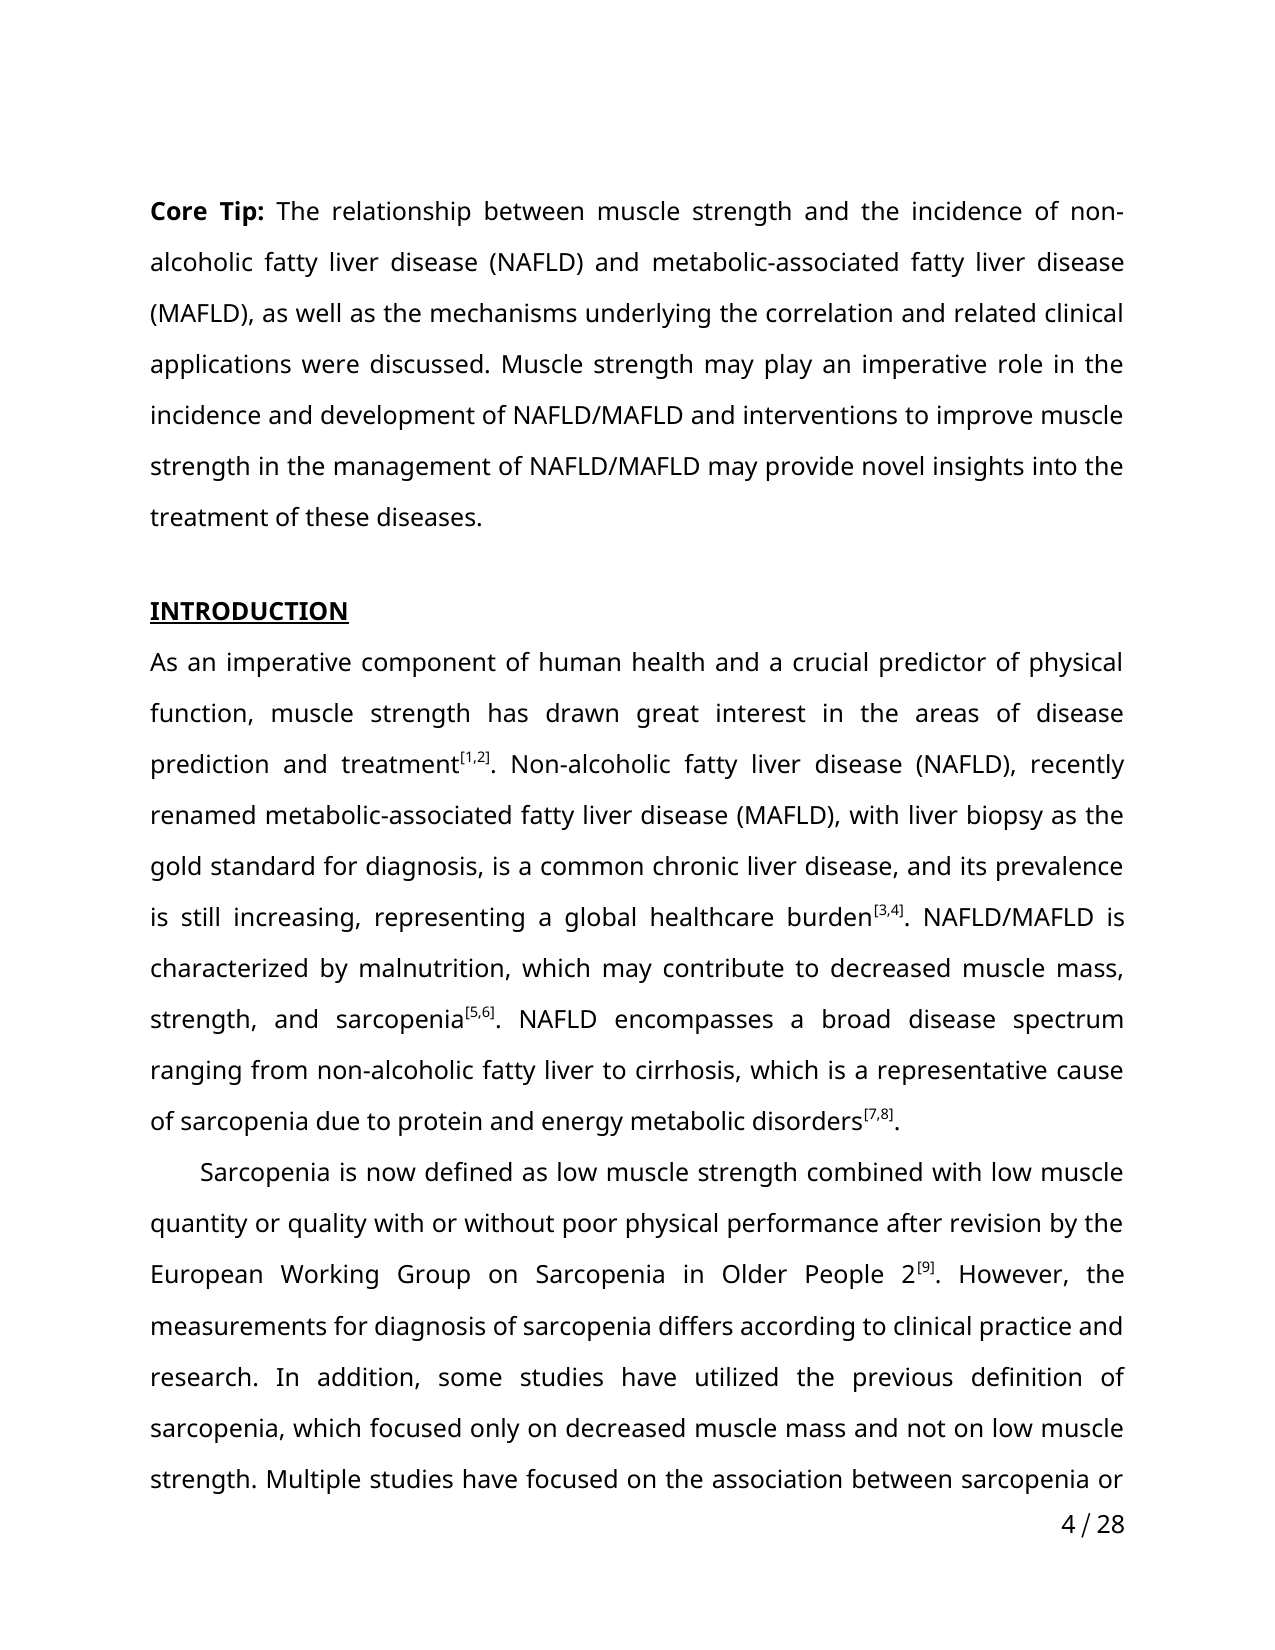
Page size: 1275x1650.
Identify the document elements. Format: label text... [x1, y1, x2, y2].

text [150, 1155, 1125, 1495]
text As an imperative component of human health and a crucial predictor of physical function, muscle strength has drawn great interest in the areas of disease prediction and treatment[1,2]. Non-alcoholic fatty liver disease (NAFLD), recently renamed metabolic-associated fatty liver disease (MAFLD), with liver biopsy as the gold standard for diagnosis, is a common chronic liver disease, and its prevalence is still increasing, representing a global healthcare burden[3,4]. NAFLD/MAFLD is characterized by malnutrition, which may contribute to decreased muscle mass, strength, and sarcopenia[5,6]. NAFLD encompasses a broad disease spectrum ranging from non-alcoholic fatty liver to cirrhosis, which is a representative cause of sarcopenia due to protein and energy metabolic disorders[7,8]. [150, 644, 1125, 1138]
text INTRODUCTION [150, 593, 1125, 628]
text Core Tip: The relationship between muscle strength and the incidence of non-alcoholic fatty liver disease (NAFLD) and metabolic-associated fatty liver disease (MAFLD), as well as the mechanisms underlying the correlation and related clinical applications were discussed. Muscle strength may play an imperative role in the incidence and development of NAFLD/MAFLD and interventions to improve muscle strength in the management of NAFLD/MAFLD may provide novel insights into the treatment of these diseases. [150, 193, 1125, 533]
